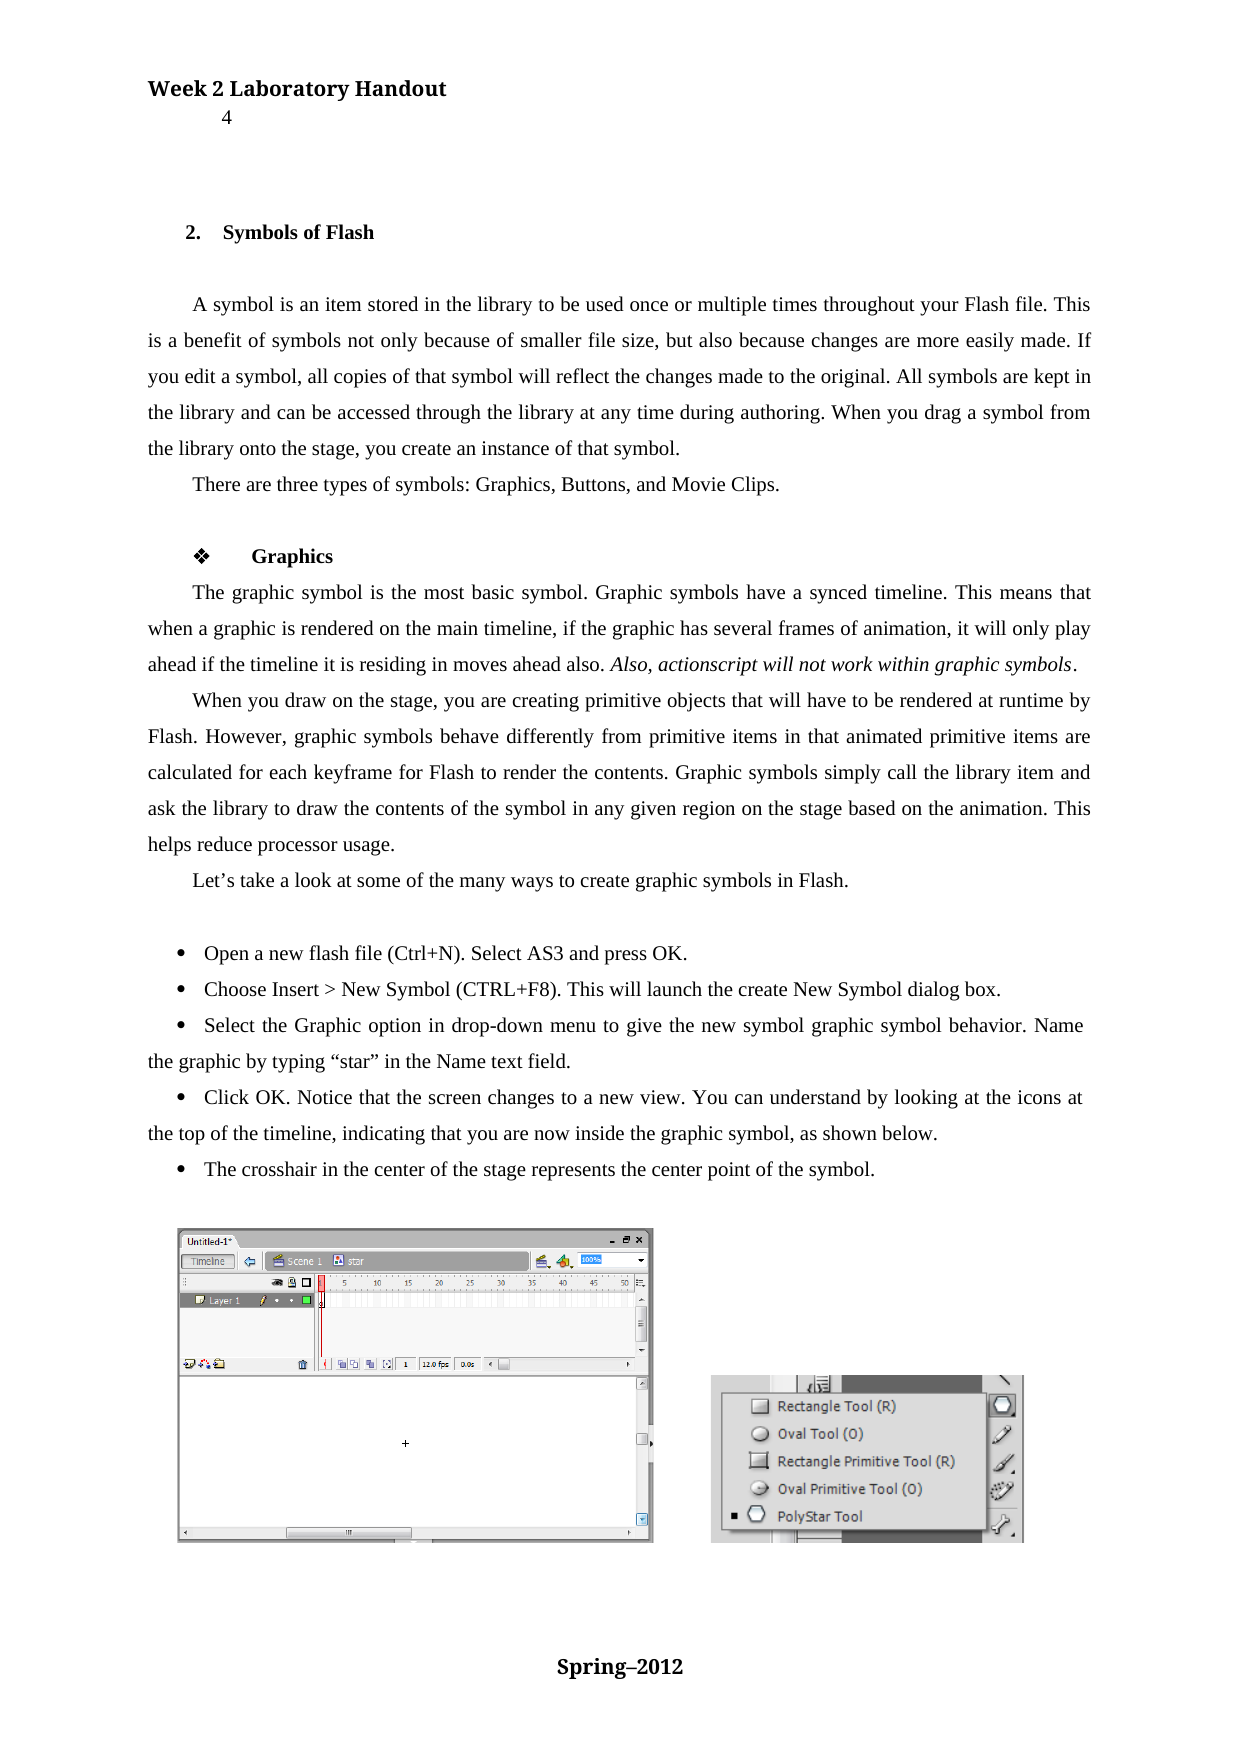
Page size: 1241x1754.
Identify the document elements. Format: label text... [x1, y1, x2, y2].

text When you draw on the stage, you are creating primitive objects that will have to be rendered at runtime by Flash. However, graphic symbols behave differently from primitive items in that animated primitive items are calculated for each keyframe for Flash to render the contents. Graphic symbols simply call the library item and ask the library to draw the contents of the symbol in any given region on the stage based on the animation. This helps reduce processor usage. [148, 688, 1093, 856]
list The crosshair in the center of the stage represents the center point of the symbol. [148, 1157, 1085, 1181]
text Let’s take a look at some of the many ways to create graphic symbols in Flash. [148, 868, 1093, 892]
picture [710, 1375, 1025, 1543]
list Choose Insert > New Symbol (CTRL+F8). This will launch the create New Symbol dialog box. [148, 977, 1085, 1001]
list Graphics [192, 544, 1093, 568]
text The graphic symbol is the most basic symbol. Graphic symbols have a synced timeline. This means that when a graphic is rendered on the main timeline, if the graphic has several frames of animation, it will only play ahead if the timeline it is residing in moves ahead also. Also, actionscript will not work within graphic symbols. [148, 580, 1093, 676]
list Click OK. Notice that the screen changes to a new view. You can understand by looking at the icons at the top of the timeline, indicating that you are now inside the graphic symbol, as shown below. [148, 1085, 1085, 1145]
list Symbols of Flash [185, 220, 1093, 244]
list Open a new flash file (Ctrl+N). Select AS3 and press OK. [148, 941, 1085, 964]
text A symbol is an item stored in the library to be used once or multiple times throughout your Flash file. This is a benefit of symbols not only because of smaller file size, but also because changes are more easily made. If you edit a symbol, all copies of that symbol will reflect the changes made to the original. All symbols are kept in the library and can be accessed through the library at any time during authoring. When you drag a symbol from the library onto the stage, you create an instance of that symbol. [148, 292, 1093, 460]
picture [177, 1228, 654, 1543]
list Select the Graphic option in drop-down menu to give the new symbol graphic symbol behavior. Name the graphic by typing “star” in the Name text field. [148, 1013, 1085, 1073]
text There are three types of symbols: Graphics, Buttons, and Movie Clips. [148, 472, 1093, 496]
